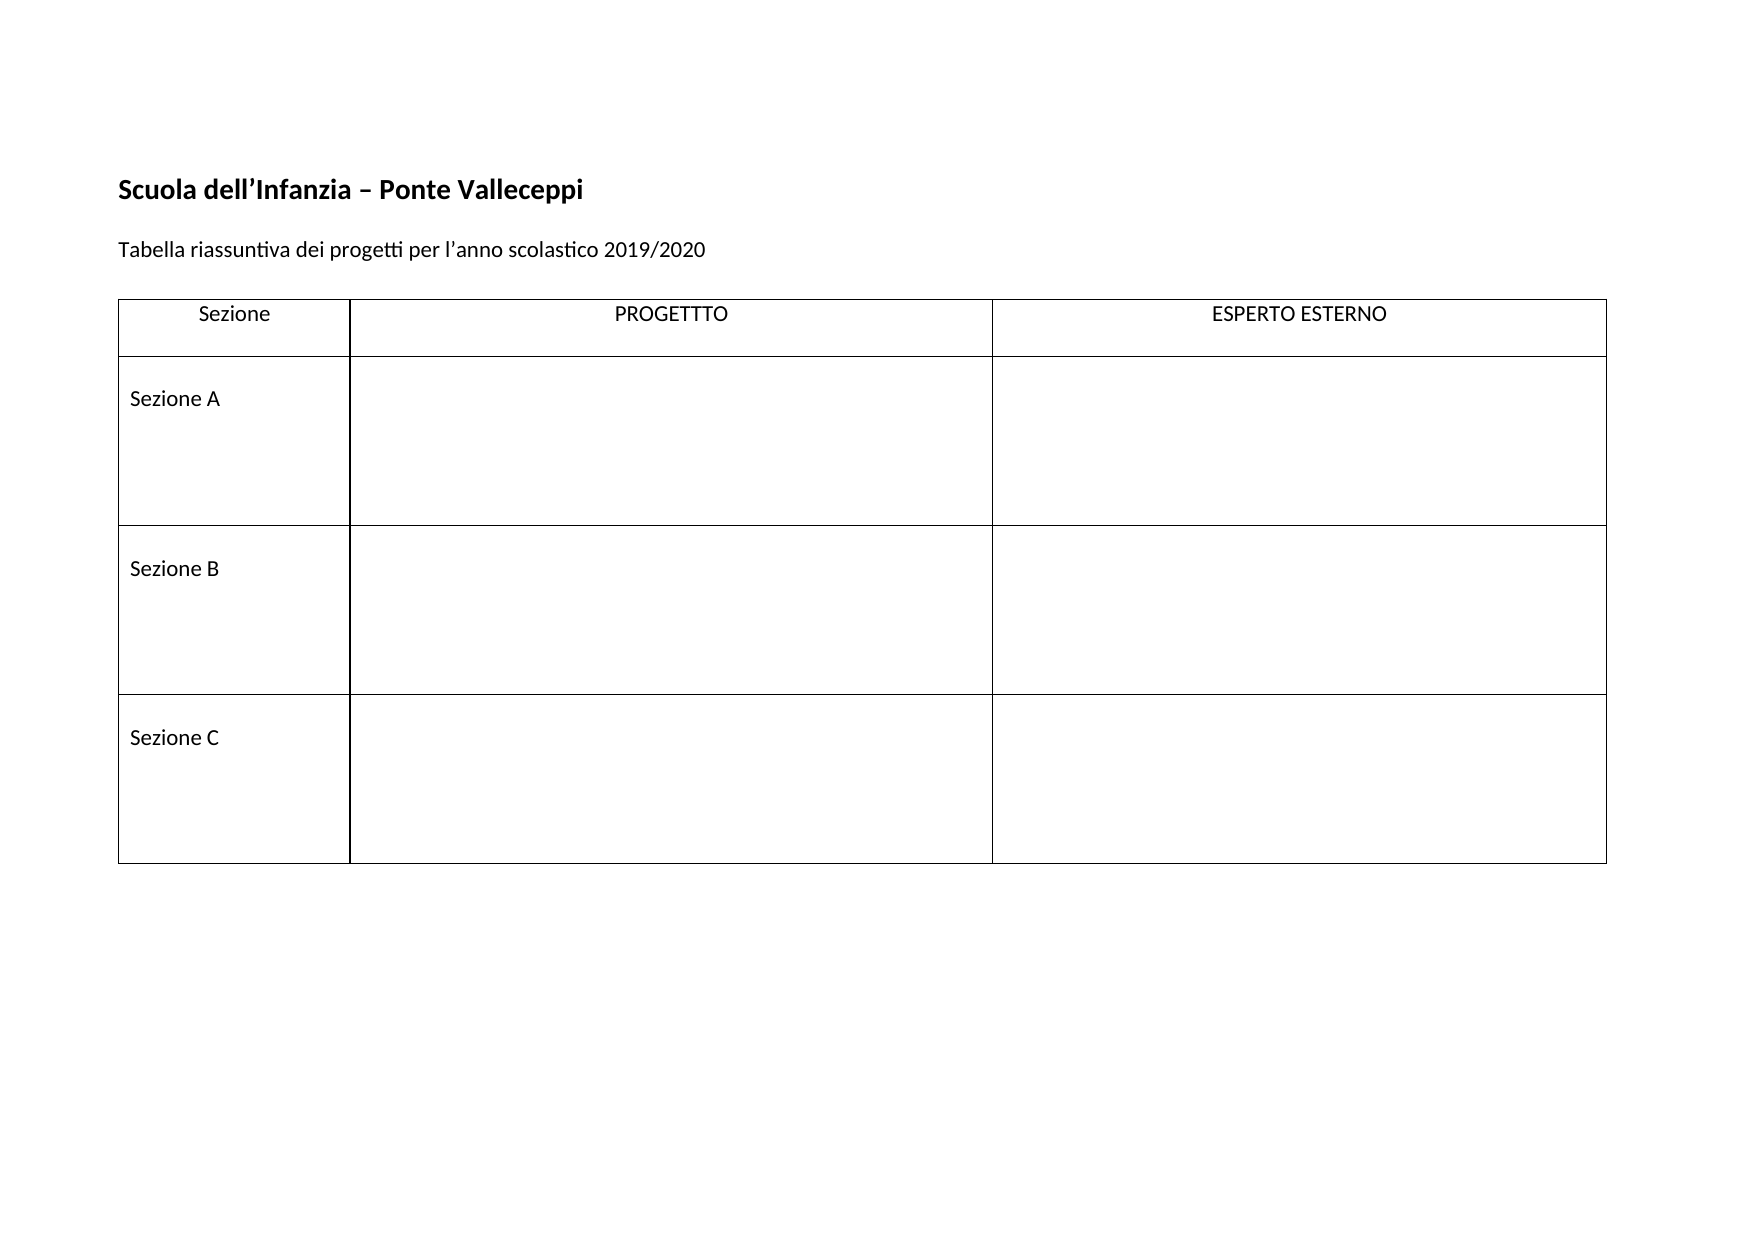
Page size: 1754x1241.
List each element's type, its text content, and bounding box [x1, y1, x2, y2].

table_header Sezione [119, 300, 349, 356]
table_header ESPERTO ESTERNO [993, 300, 1606, 356]
table_cell [993, 357, 1606, 525]
table_cell Sezione A [119, 357, 349, 525]
table_cell [351, 357, 992, 525]
table_cell Sezione B [119, 526, 349, 694]
table_header PROGETTTO [351, 300, 992, 356]
table_cell [993, 526, 1606, 694]
table_cell [351, 526, 992, 694]
text Scuola dell’Infanzia – Ponte Valleceppi [118, 171, 1606, 207]
table_cell Sezione C [119, 695, 349, 863]
table_cell [351, 695, 992, 863]
text Tabella riassuntiva dei progetti per l’anno scolastico 2019/2020 [118, 235, 1606, 263]
table_cell [993, 695, 1606, 863]
